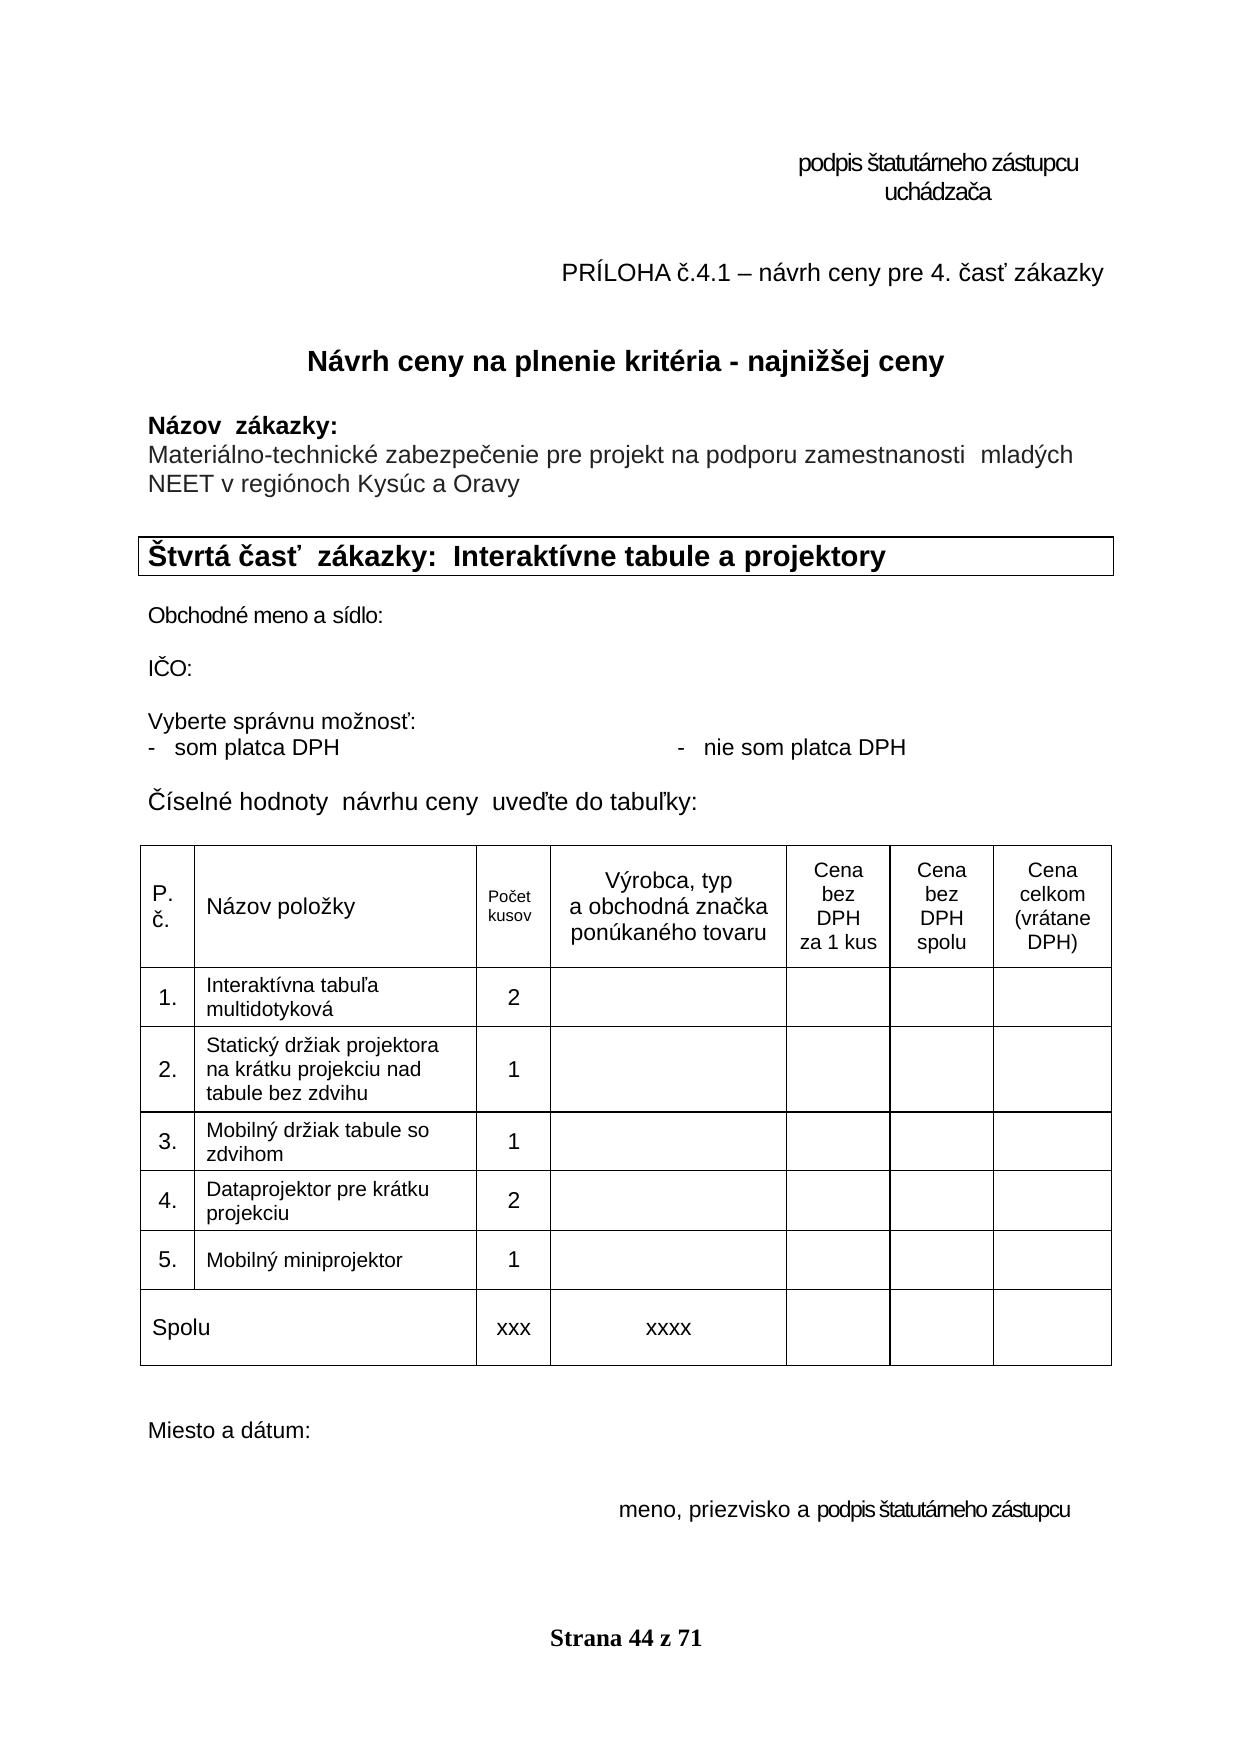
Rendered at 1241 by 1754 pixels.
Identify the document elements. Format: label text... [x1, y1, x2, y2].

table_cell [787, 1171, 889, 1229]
text Miesto a dátum: [148, 1417, 1104, 1443]
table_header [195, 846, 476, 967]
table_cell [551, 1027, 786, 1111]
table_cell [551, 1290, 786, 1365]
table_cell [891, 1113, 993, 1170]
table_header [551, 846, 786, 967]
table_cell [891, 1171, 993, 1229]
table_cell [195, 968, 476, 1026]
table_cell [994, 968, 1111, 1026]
text Návrh ceny na plnenie kritéria - najnižšej ceny [148, 344, 1104, 378]
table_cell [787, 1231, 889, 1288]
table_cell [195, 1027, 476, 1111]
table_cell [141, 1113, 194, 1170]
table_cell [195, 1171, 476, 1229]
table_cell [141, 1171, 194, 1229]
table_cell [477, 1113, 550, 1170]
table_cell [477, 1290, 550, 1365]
text meno, priezvisko a podpis štatutárneho zástupcu [148, 1496, 1104, 1522]
text IČO: [148, 655, 1104, 682]
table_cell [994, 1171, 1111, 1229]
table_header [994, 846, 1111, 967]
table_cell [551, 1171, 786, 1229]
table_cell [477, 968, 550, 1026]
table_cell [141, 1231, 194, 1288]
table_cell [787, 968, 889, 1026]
text Obchodné meno a sídlo: [148, 602, 1104, 629]
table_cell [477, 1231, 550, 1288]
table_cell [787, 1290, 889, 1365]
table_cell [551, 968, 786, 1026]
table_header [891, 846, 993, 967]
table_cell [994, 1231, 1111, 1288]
subtitle PRÍLOHA č.4.1 – návrh ceny pre 4. časť zákazky [148, 258, 1104, 287]
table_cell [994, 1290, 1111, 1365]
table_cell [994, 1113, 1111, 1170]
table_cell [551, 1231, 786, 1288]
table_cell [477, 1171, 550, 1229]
text Číselné hodnoty návrhu ceny uveďte do tabuľky: [148, 787, 1104, 816]
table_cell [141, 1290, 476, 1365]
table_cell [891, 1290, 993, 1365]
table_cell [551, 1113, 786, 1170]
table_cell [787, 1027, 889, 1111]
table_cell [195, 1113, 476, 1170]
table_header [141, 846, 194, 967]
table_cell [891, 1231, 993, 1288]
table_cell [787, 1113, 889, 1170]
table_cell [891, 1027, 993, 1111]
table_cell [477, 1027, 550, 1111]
text podpis štatutárneho zástupcu uchádzača [773, 148, 1104, 205]
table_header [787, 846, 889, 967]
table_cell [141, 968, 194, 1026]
text Štvrtá časť zákazky: Interaktívne tabule a projektory [139, 538, 1113, 575]
text Názov zákazky: [148, 411, 1104, 440]
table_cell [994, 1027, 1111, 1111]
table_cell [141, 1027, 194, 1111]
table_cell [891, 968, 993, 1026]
text Vyberte správnu možnosť: [148, 708, 1104, 734]
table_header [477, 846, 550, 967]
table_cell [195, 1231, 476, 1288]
text - som platca DPH - nie som platca DPH [148, 734, 1104, 761]
text Materiálno-technické zabezpečenie pre projekt na podporu zamestnanosti mladých NEET v regiónoch Kysúc a Oravy [527, 440, 1104, 497]
